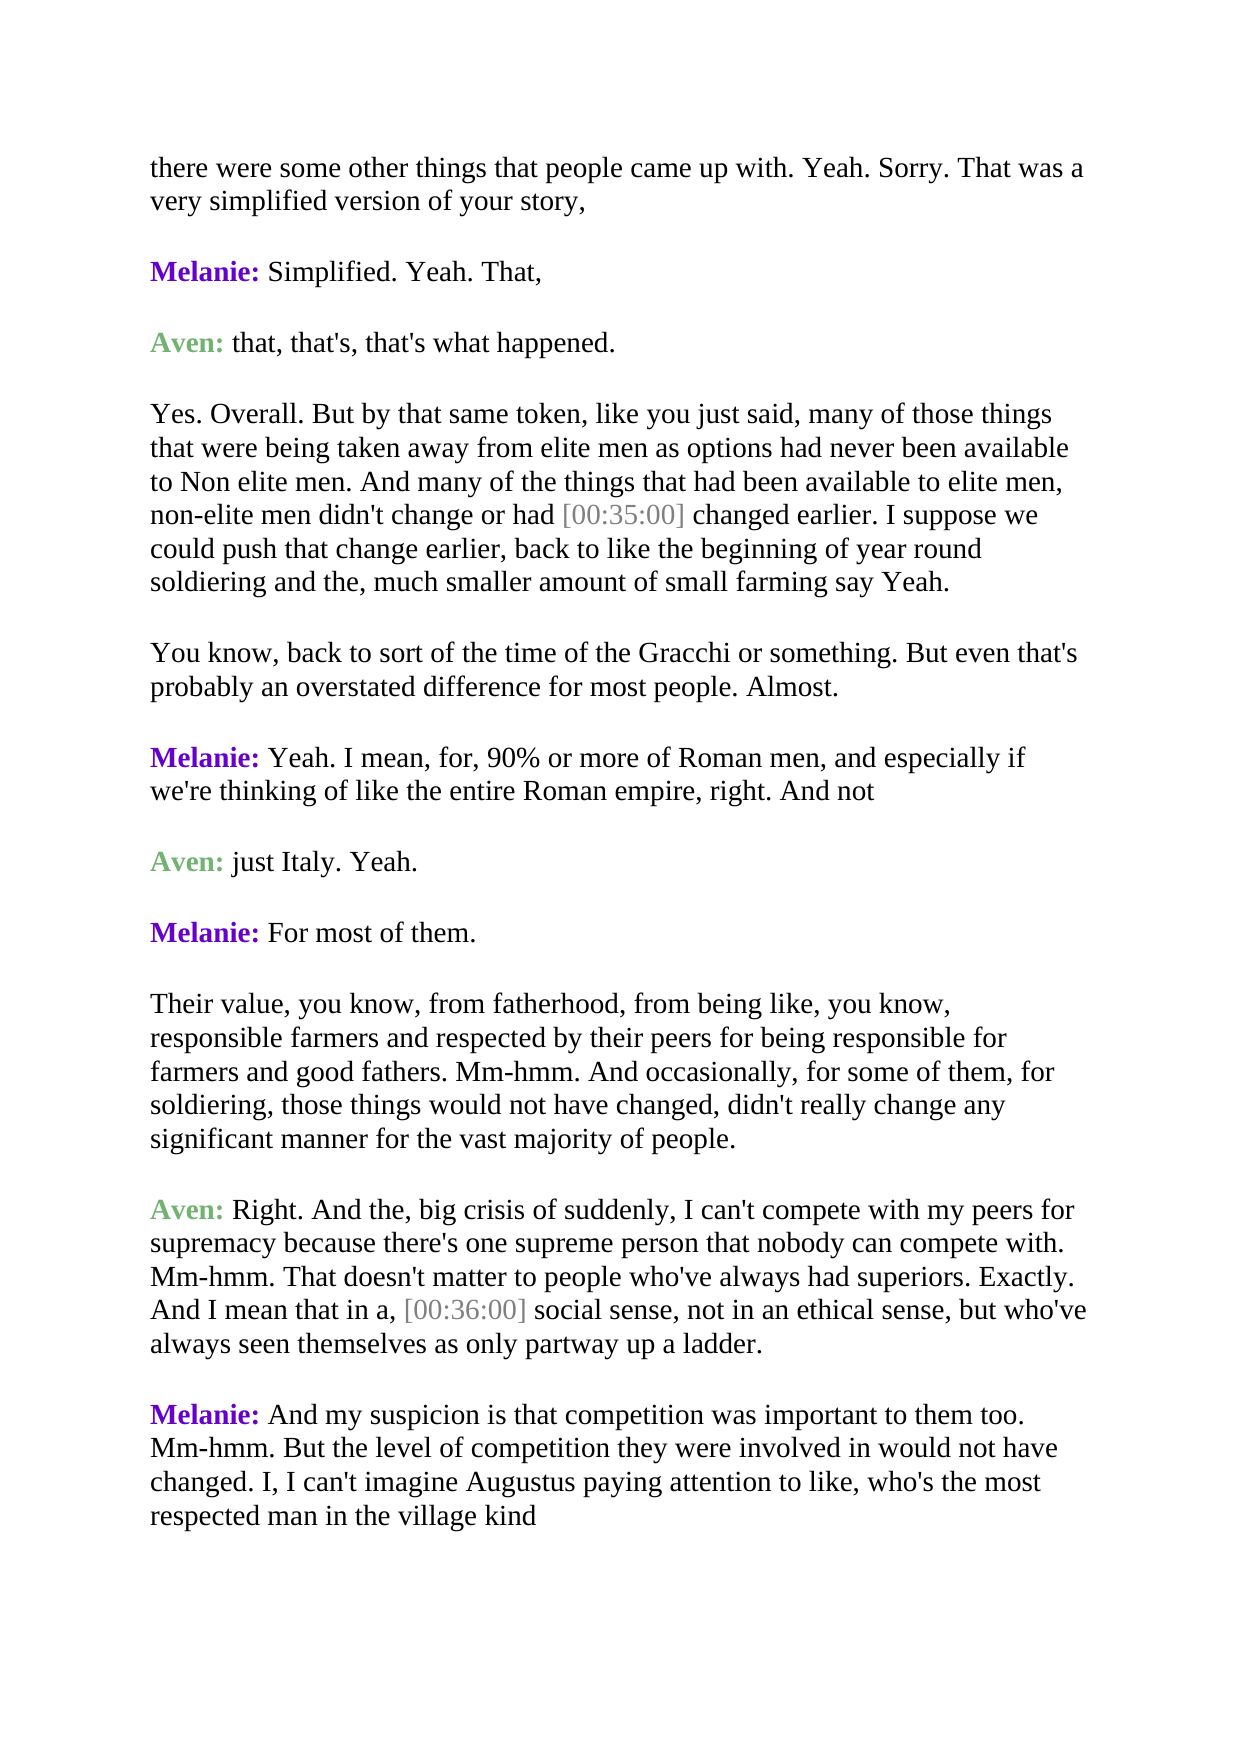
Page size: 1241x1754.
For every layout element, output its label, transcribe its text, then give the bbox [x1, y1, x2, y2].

text You know, back to sort of the time of the Gracchi or something. But even that's probably an overstated difference for most people. Almost. [150, 635, 1090, 702]
text Aven: Right. And the, big crisis of suddenly, I can't compete with my peers for supremacy because there's one supreme person that nobody can compete with. Mm-hmm. That doesn't matter to people who've always had superiors. Exactly. And I mean that in a, [00:36:00] social sense, not in an ethical sense, but who've always seen themselves as only partway up a ladder. [150, 1192, 1090, 1359]
text Yes. Overall. But by that same token, like you just said, many of those things that were being taken away from elite men as options had never been available to Non elite men. And many of the things that had been available to elite men, non-elite men didn't change or had [00:35:00] changed earlier. I suppose we could push that change earlier, back to like the beginning of year round soldiering and the, much smaller amount of small farming say Yeah. [150, 397, 1090, 598]
text Melanie: For most of them. [150, 916, 1090, 949]
text Their value, you know, from fatherhood, from being like, you know, responsible farmers and respected by their peers for being responsible for farmers and good fathers. Mm-hmm. And occasionally, for some of them, for soldiering, those things would not have changed, didn't really change any significant manner for the vast majority of people. [150, 987, 1090, 1154]
text Aven: just Italy. Yeah. [150, 844, 1090, 878]
text Melanie: Simplified. Yeah. That, [150, 254, 1090, 288]
text Melanie: Yeah. I mean, for, 90% or more of Roman men, and especially if we're thinking of like the entire Roman empire, right. And not [150, 740, 1090, 807]
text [150, 150, 1090, 217]
text Aven: that, that's, that's what happened. [150, 326, 1090, 359]
text Melanie: And my suspicion is that competition was important to them too. Mm-hmm. But the level of competition they were involved in would not have changed. I, I can't imagine Augustus paying attention to like, who's the most respected man in the village kind [150, 1397, 1090, 1531]
